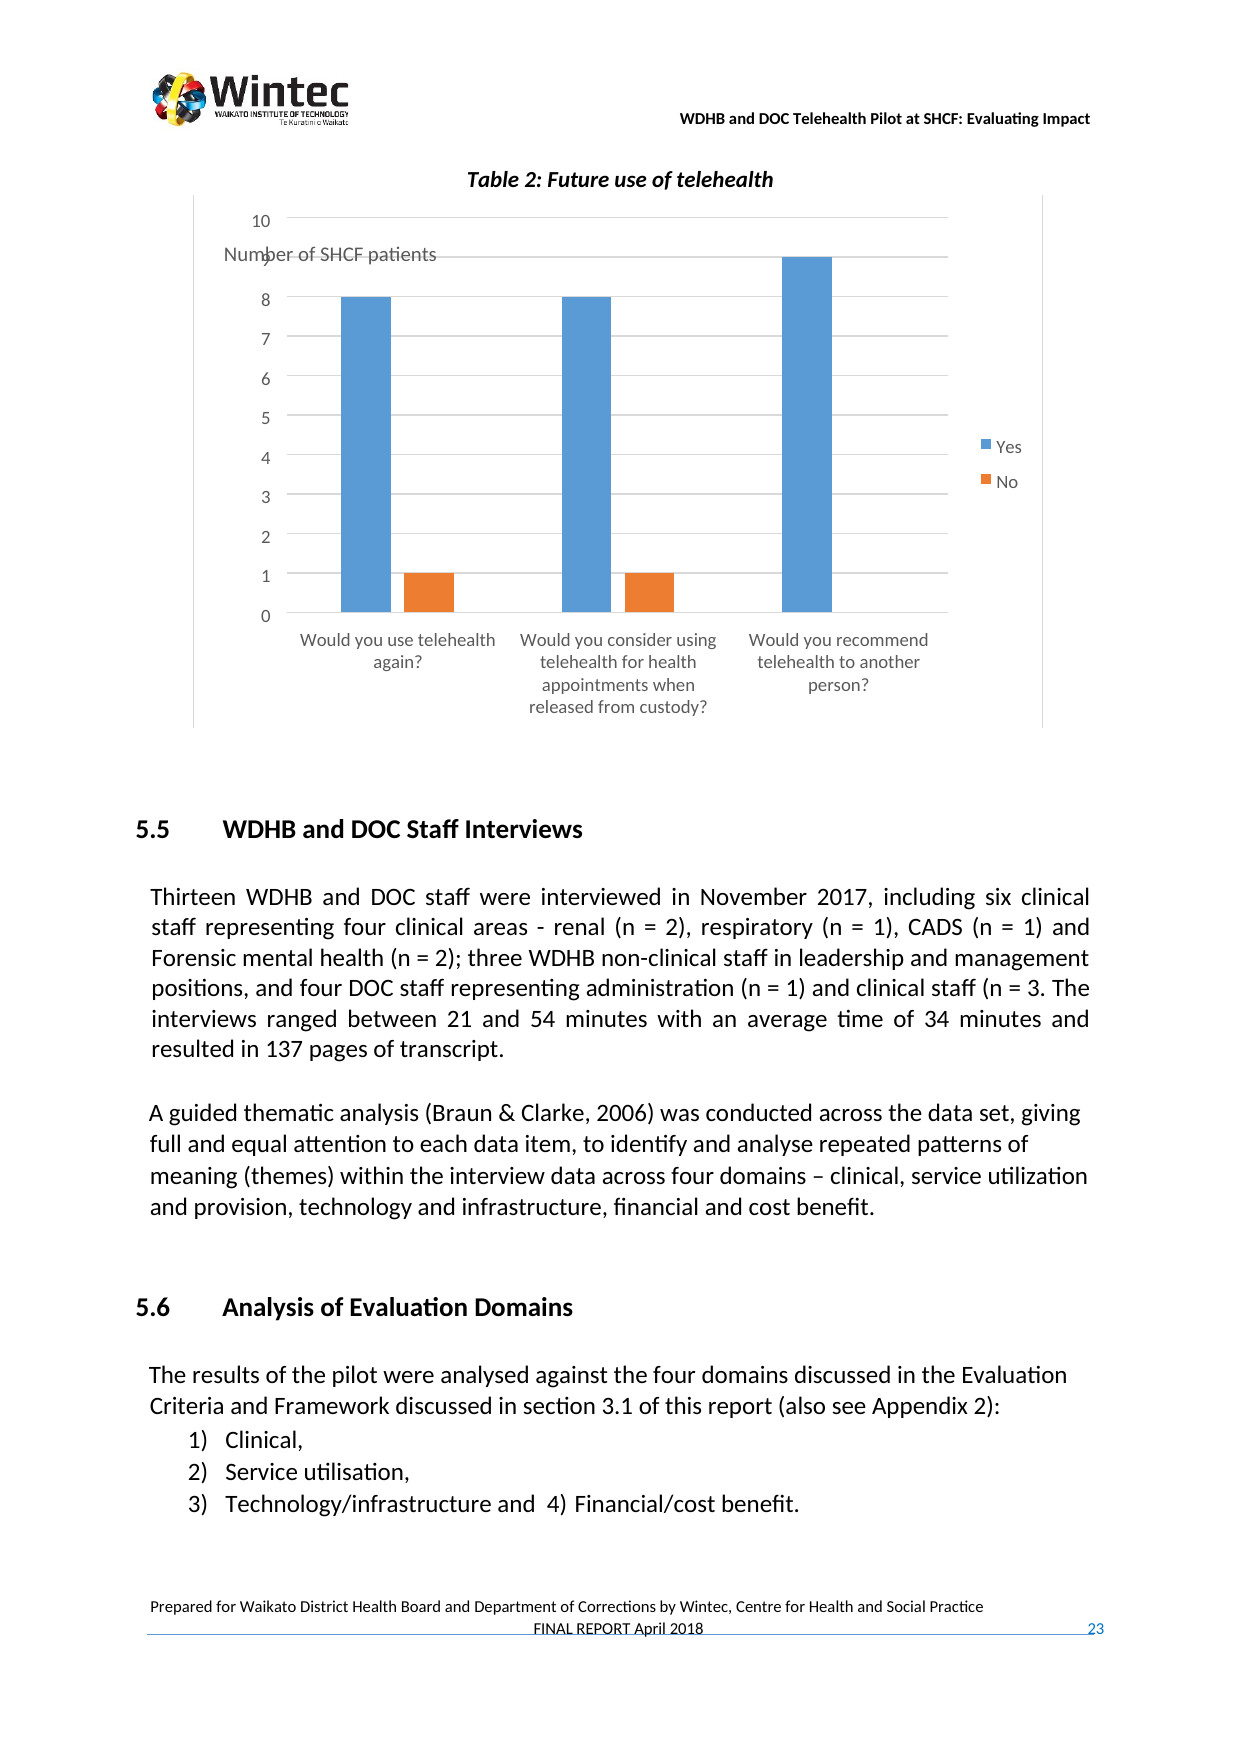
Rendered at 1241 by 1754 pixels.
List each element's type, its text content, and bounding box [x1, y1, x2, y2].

subtitle 5.5 WDHB and DOC Staff Interviews [135, 812, 1105, 845]
text Thirteen WDHB and DOC staff were interviewed in November 2017, including six clinical staff representing four clinical areas - renal (n = 2), respiratory (n = 1), CADS (n = 1) and Forensic mental health (n = 2); three WDHB non-clinical staff in leadership and management positions, and four DOC staff representing administration (n = 1) and clinical staff (n = 3. The interviews ranged between 21 and 54 minutes with an average time of 34 minutes and resulted in 137 pages of transcript. [150, 881, 1091, 1064]
picture [150, 68, 349, 130]
text A guided thematic analysis (Braun & Clarke, 2006) was conducted across the data set, giving full and equal attention to each data item, to identify and analyse repeated patterns of meaning (themes) within the interview data across four domains – clinical, service utilization and provision, technology and infrastructure, financial and cost benefit. [148, 1097, 1091, 1222]
text Table 2: Future use of telehealth [137, 165, 1103, 193]
text The results of the pilot were analysed against the four domains discussed in the Evaluation Criteria and Framework discussed in section 3.1 of this report (also see Appendix 2): [148, 1359, 1091, 1421]
subtitle 5.6 Analysis of Evaluation Domains [135, 1290, 1105, 1323]
list Service utilisation, [188, 1456, 1091, 1487]
list Clinical, [188, 1424, 1091, 1455]
list Technology/infrastructure and 4) Financial/cost benefit. [188, 1488, 1091, 1518]
